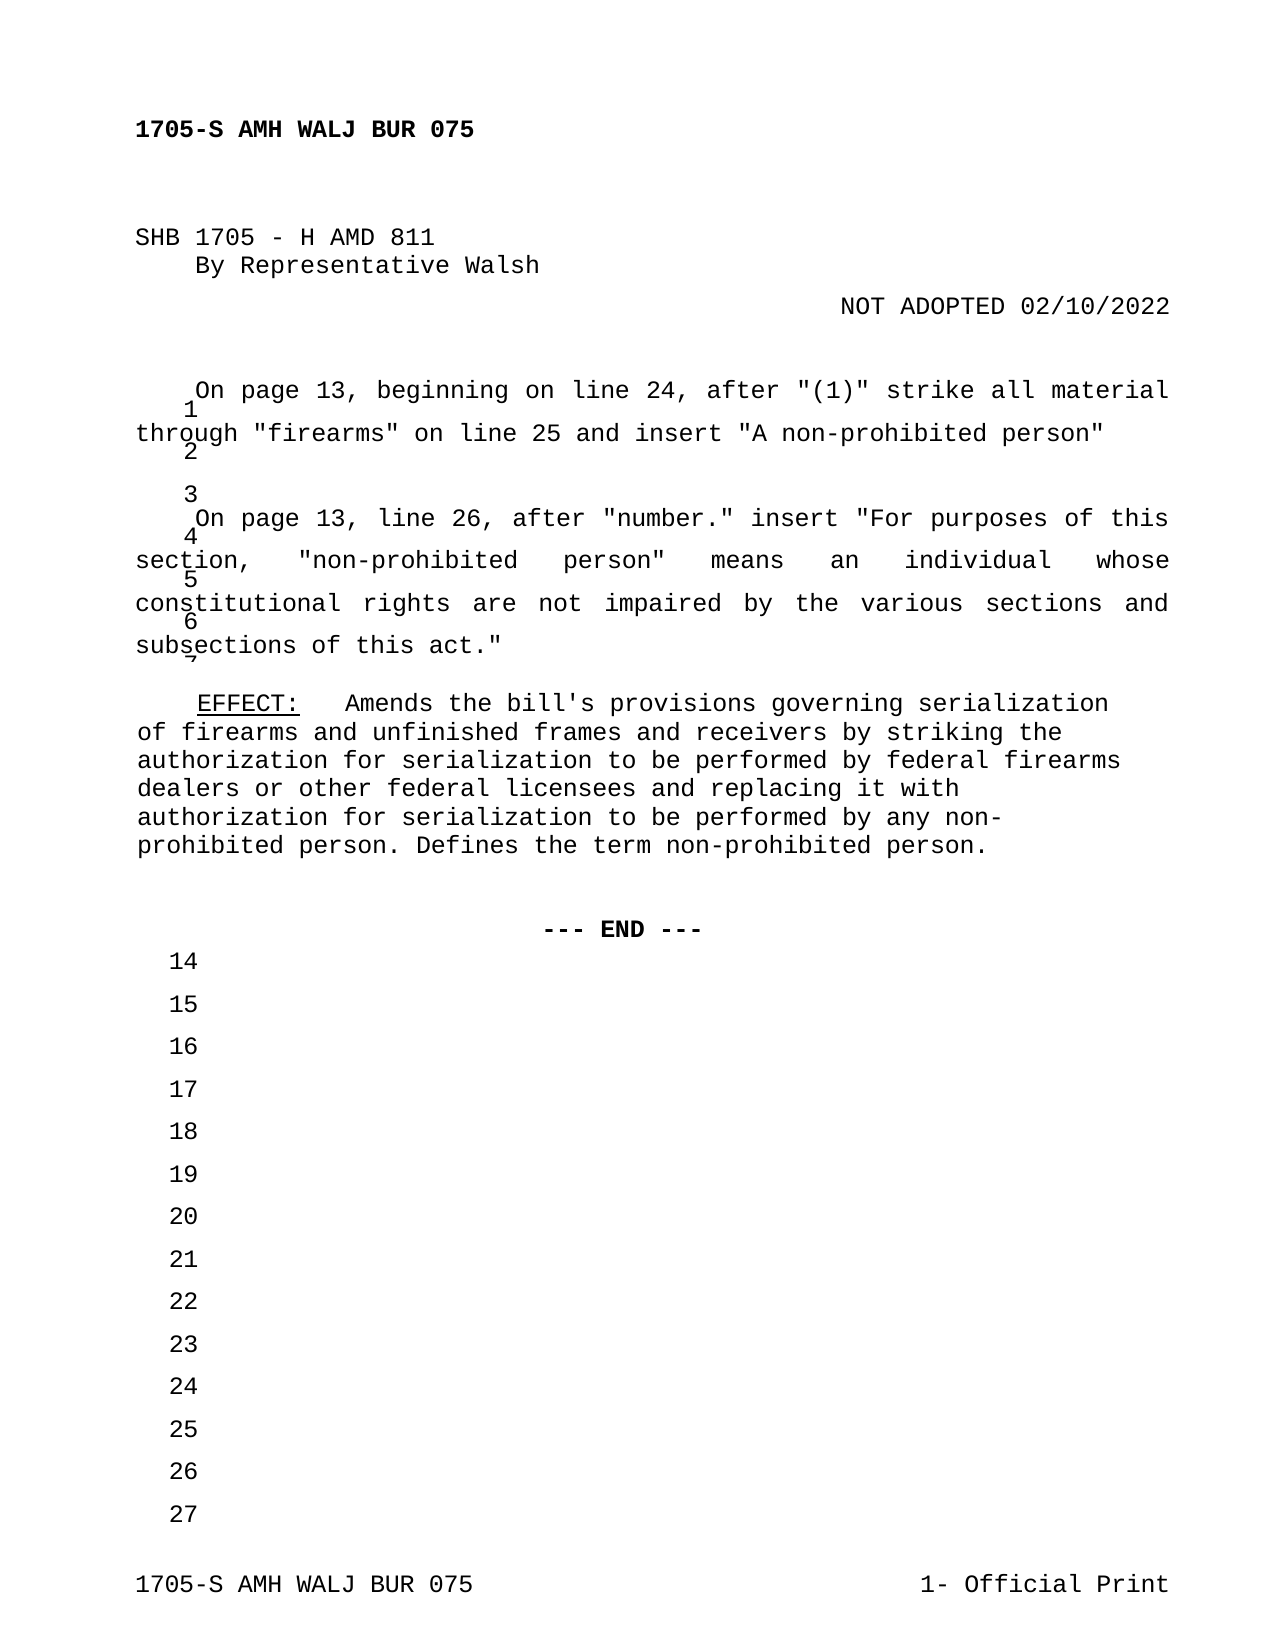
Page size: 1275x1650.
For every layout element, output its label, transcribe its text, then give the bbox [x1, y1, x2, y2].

text - [135, 224, 1170, 252]
text On page 13, line 26, after "number." insert "For purposes of this section, "non-prohibited person" means an individual whose constitutional rights are not impaired by the various sections and subsections of this act." [135, 492, 1170, 662]
text --- END --- [75, 903, 1170, 946]
text On page 13, beginning on line 24, after "(1)" strike all material through "firearms" on line 25 and insert "A non-prohibited person" [135, 365, 1170, 450]
